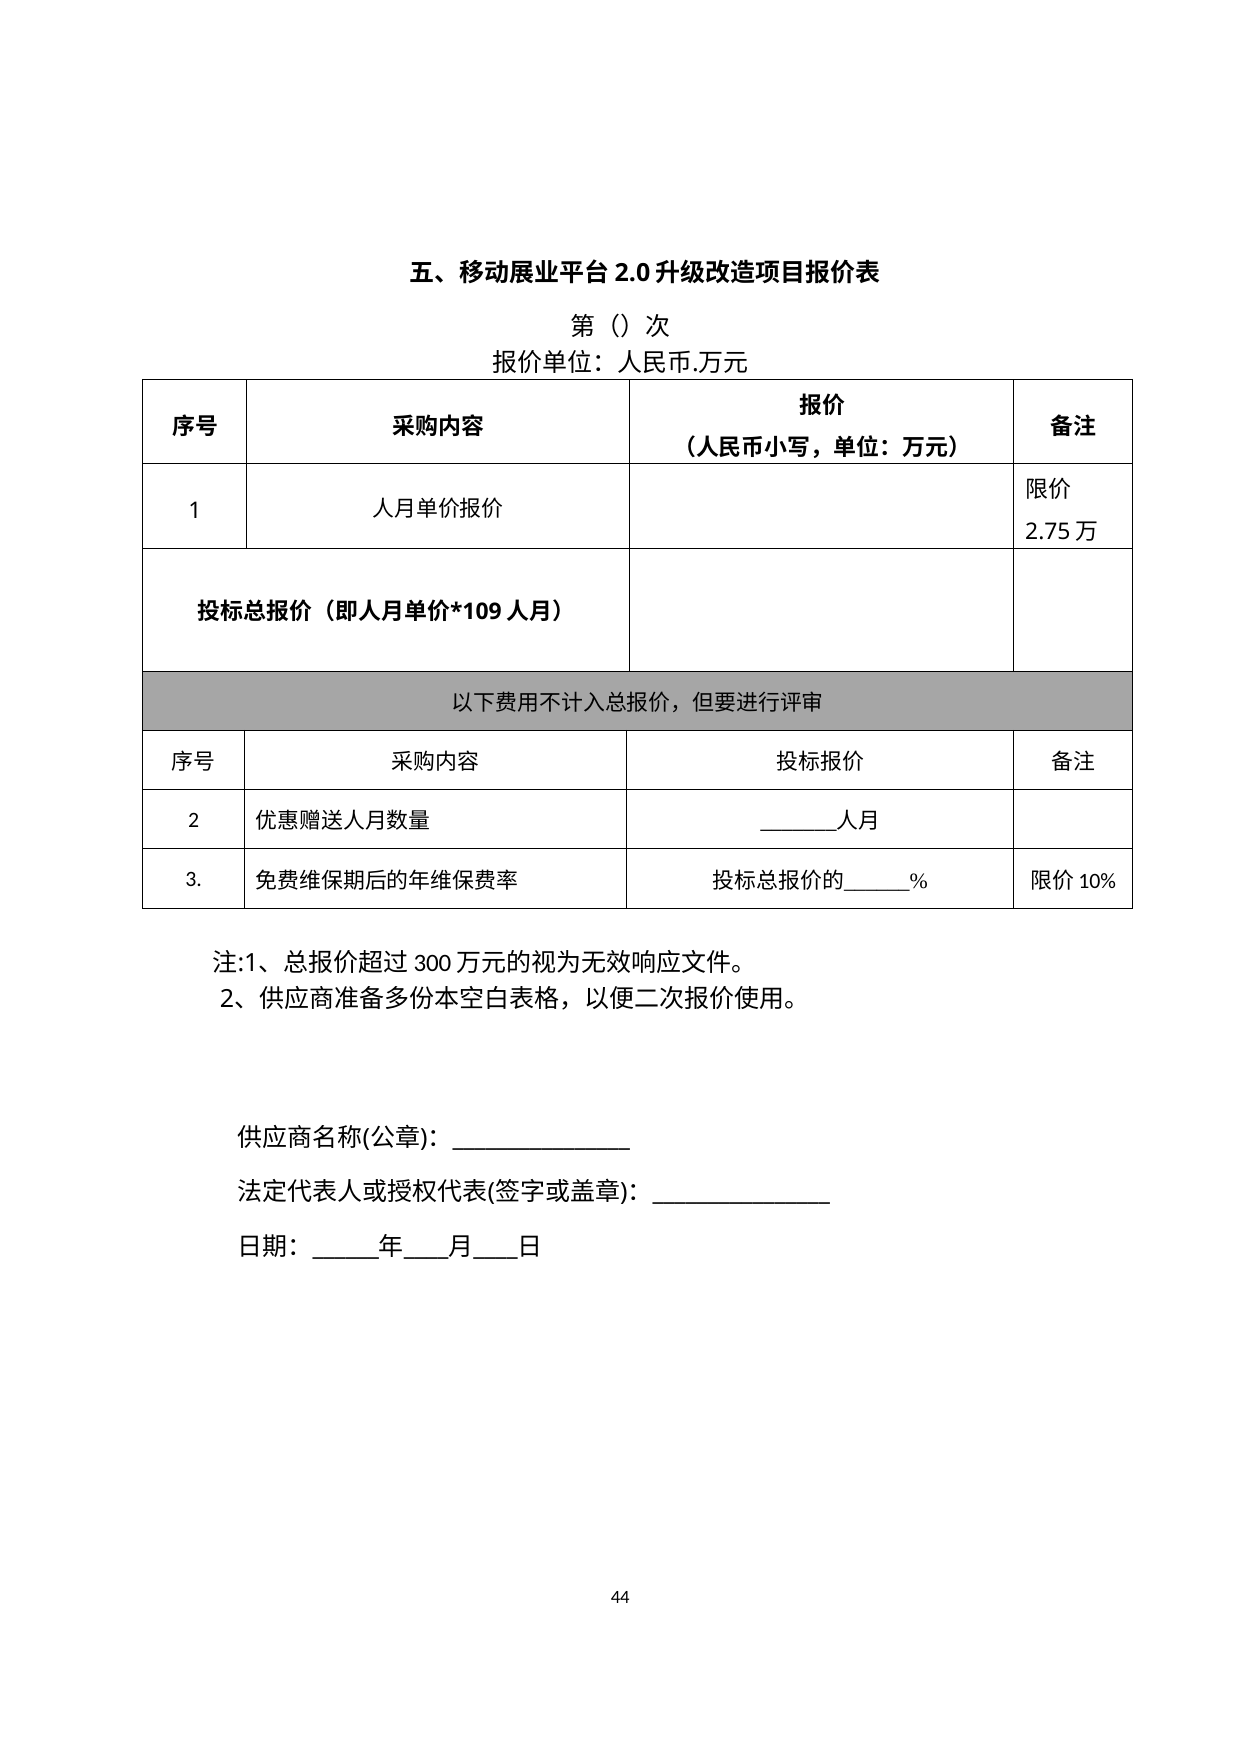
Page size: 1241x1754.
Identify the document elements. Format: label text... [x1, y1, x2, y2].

table_cell 3. [143, 849, 244, 908]
table_cell [1014, 549, 1132, 671]
text 注:1、总报价超过300万元的视为无效响应文件。 [187, 943, 1053, 979]
text 日期：______年____月____日 [187, 1226, 1053, 1262]
table_cell 限价2.75万 [1014, 464, 1132, 548]
table_cell 序号 [143, 731, 244, 789]
table_cell 投标总报价的______% [627, 849, 1013, 908]
table_cell 以下费用不计入总报价，但要进行评审 [143, 672, 1132, 730]
text 法定代表人或授权代表(签字或盖章)：________________ [187, 1172, 1053, 1208]
table_cell [1014, 790, 1132, 848]
text 供应商名称(公章)：________________ [187, 1117, 1053, 1153]
table_cell 免费维保期后的年维保费率 [245, 849, 626, 908]
text 2、供应商准备多份本空白表格，以便二次报价使用。 [187, 979, 1053, 1015]
text 第（）次 [187, 306, 1053, 343]
table_cell [630, 464, 1013, 548]
table_cell 2 [143, 790, 244, 848]
table_header 序号 [143, 380, 246, 463]
table_cell 限价10% [1014, 849, 1132, 908]
table_cell 人月单价报价 [247, 464, 629, 548]
table_cell [630, 549, 1013, 671]
text 五、移动展业平台2.0升级改造项目报价表 [187, 252, 1053, 288]
table_cell 优惠赠送人月数量 [245, 790, 626, 848]
table_cell 备注 [1014, 731, 1132, 789]
table_header 报价 （人民币小写，单位：万元） [630, 380, 1013, 463]
text 报价单位：人民币.万元 [187, 343, 1053, 379]
table_cell 投标报价 [627, 731, 1013, 789]
table_cell 1 [143, 464, 246, 548]
table_header 采购内容 [247, 380, 629, 463]
table_cell _______人月 [627, 790, 1013, 848]
table_cell 投标总报价（即人月单价*109人月） [143, 549, 629, 671]
table_cell 采购内容 [245, 731, 626, 789]
table_header 备注 [1014, 380, 1132, 463]
